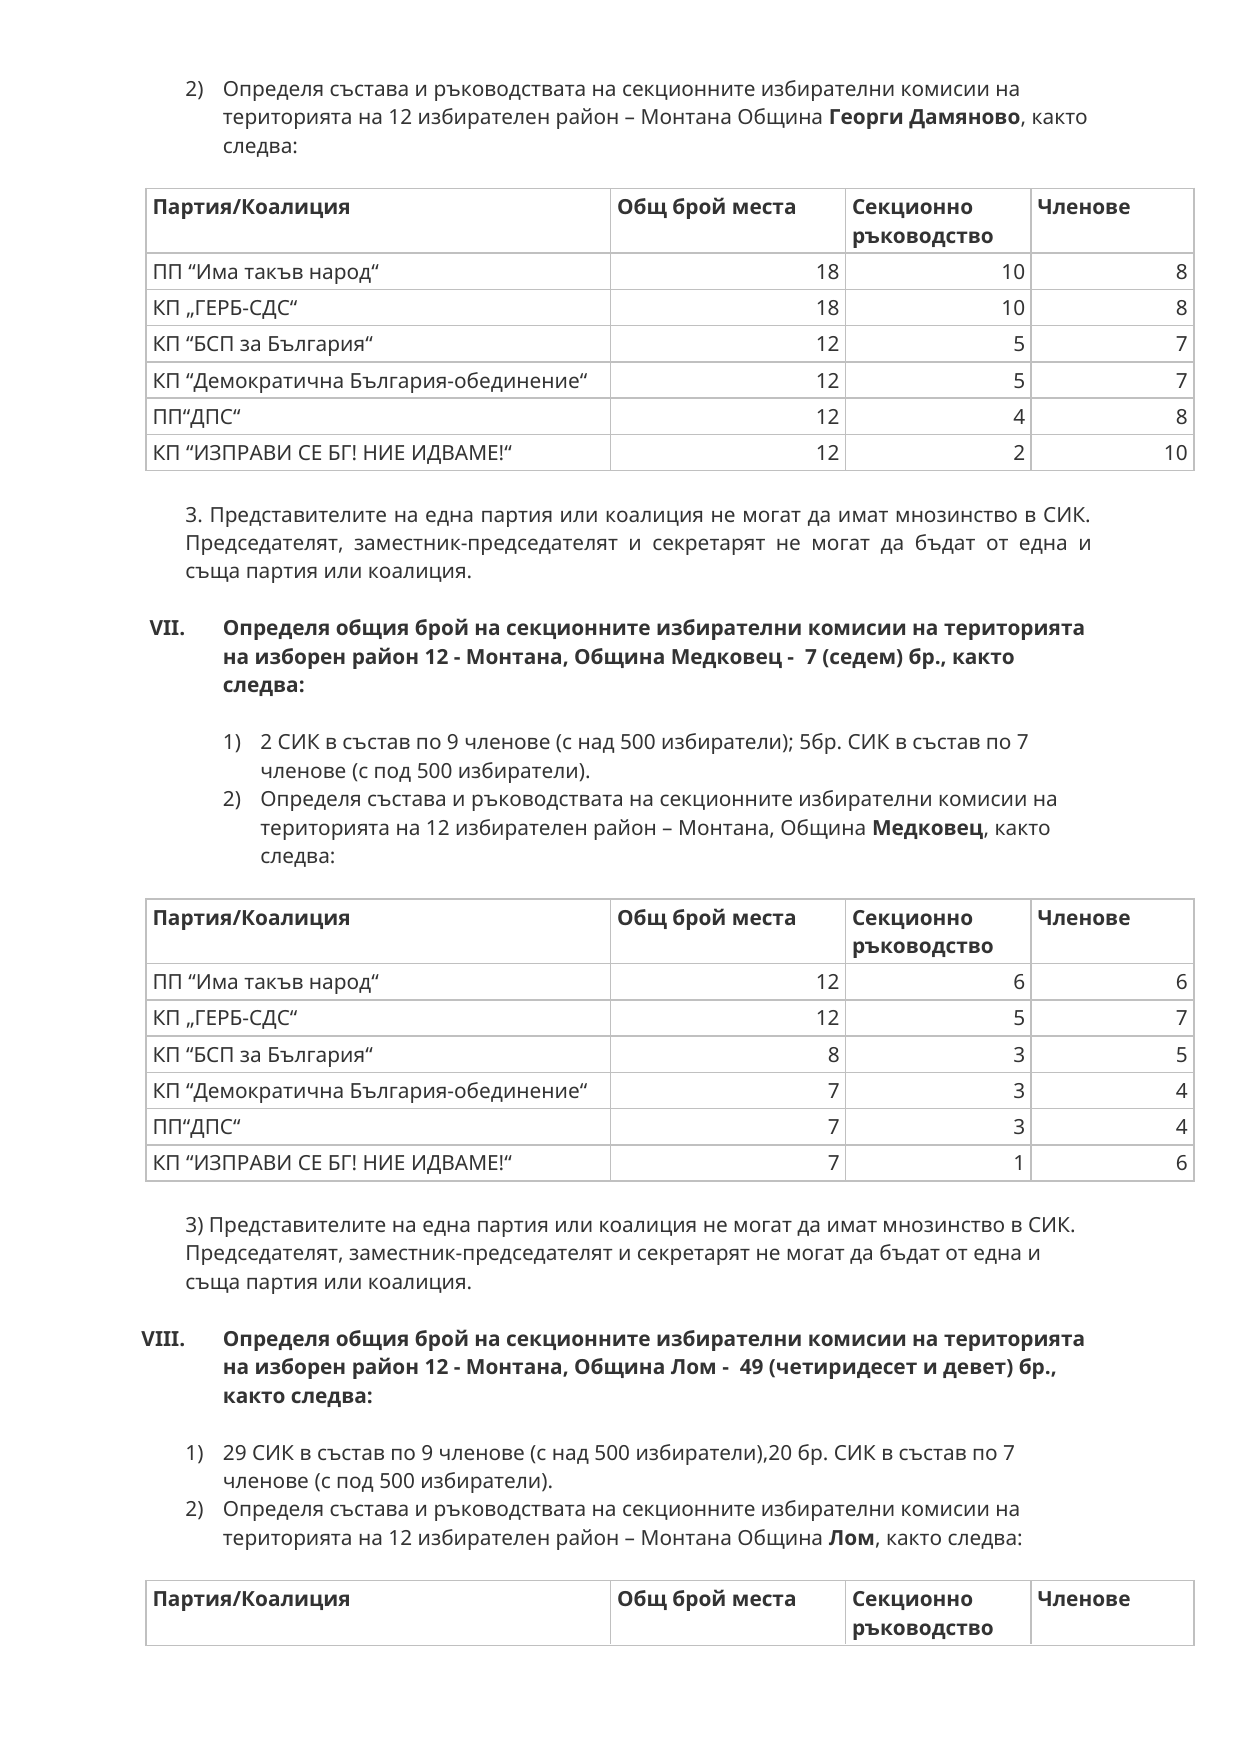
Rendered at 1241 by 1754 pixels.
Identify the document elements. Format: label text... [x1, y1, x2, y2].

table_cell 4 [846, 399, 1030, 433]
table_cell 18 [611, 290, 845, 325]
table_cell КП „ГЕРБ-СДС“ [147, 1001, 610, 1035]
table_header Общ брой места [611, 900, 845, 963]
table_header Членове [1032, 900, 1193, 963]
table_cell 4 [1032, 1109, 1193, 1144]
table_cell 8 [1032, 399, 1193, 433]
table_cell 3 [846, 1109, 1030, 1144]
table_cell 10 [846, 290, 1030, 325]
table_header Общ брой места [611, 1581, 845, 1644]
table_header Членове [1032, 189, 1193, 252]
table_cell КП „ГЕРБ-СДС“ [147, 290, 610, 325]
table_cell ПП “Има такъв народ“ [147, 964, 610, 999]
table_cell 8 [611, 1037, 845, 1071]
table_cell КП “ИЗПРАВИ СЕ БГ! НИЕ ИДВАМЕ!“ [147, 1146, 610, 1180]
table_cell 7 [611, 1146, 845, 1180]
table_cell 8 [1032, 254, 1193, 288]
table_cell 12 [611, 1001, 845, 1035]
table_cell 6 [1032, 964, 1193, 999]
table_cell 5 [1032, 1037, 1193, 1071]
list 2 СИК в състав по 9 членове (с над 500 избиратели); 5бр. СИК в състав по 7 членове (с под 500 избиратели). [223, 727, 1093, 784]
table_cell 1 [846, 1146, 1030, 1180]
table_cell 7 [611, 1109, 845, 1144]
table_cell 7 [611, 1073, 845, 1108]
table_cell КП “БСП за България“ [147, 326, 610, 361]
list Определя състава и ръководствата на секционните избирателни комисии на територията на 12 избирателен район – Монтана, Община Медковец, както следва: [223, 784, 1093, 869]
list Определя състава и ръководствата на секционните избирателни комисии на територията на 12 избирателен район – Монтана Община Лом, както следва: [185, 1494, 1093, 1551]
table_header Членове [1032, 1581, 1193, 1644]
table_header Общ брой места [611, 189, 845, 252]
table_cell 12 [611, 964, 845, 999]
table_cell 12 [611, 435, 845, 470]
table_cell 10 [1032, 435, 1193, 470]
table_cell 5 [846, 363, 1030, 397]
table_cell 6 [1032, 1146, 1193, 1180]
table_cell 12 [611, 326, 845, 361]
table_cell 7 [1032, 326, 1193, 361]
table_cell 3 [846, 1073, 1030, 1108]
table_cell 12 [611, 399, 845, 433]
list Определя общия брой на секционните избирателни комисии на територията на изборен район 12 - Монтана, Община Медковец - 7 (седем) бр., както следва: [185, 613, 1093, 699]
table_cell 5 [846, 1001, 1030, 1035]
table_cell ПП“ДПС“ [147, 399, 610, 433]
list Определя състава и ръководствата на секционните избирателни комисии на територията на 12 избирателен район – Монтана Община Георги Дамяново, както следва: [185, 74, 1093, 159]
table_header Партия/Коалиция [147, 189, 610, 252]
table_cell КП “БСП за България“ [147, 1037, 610, 1071]
table_cell 7 [1032, 1001, 1193, 1035]
table_cell 5 [846, 326, 1030, 361]
table_cell 12 [611, 363, 845, 397]
list Определя общия брой на секционните избирателни комисии на територията на изборен район 12 - Монтана, Община Лом - 49 (четиридесет и девет) бр., както следва: [185, 1324, 1093, 1409]
table_cell 8 [1032, 290, 1193, 325]
list 29 СИК в състав по 9 членове (с над 500 избиратели),20 бр. СИК в състав по 7 членове (с под 500 избиратели). [185, 1438, 1093, 1494]
table_header Партия/Коалиция [147, 1581, 610, 1644]
table_cell ПП“ДПС“ [147, 1109, 610, 1144]
table_cell 6 [846, 964, 1030, 999]
table_cell ПП “Има такъв народ“ [147, 254, 610, 288]
table_cell 4 [1032, 1073, 1193, 1108]
table_header Секционно ръководство [846, 1581, 1030, 1644]
table_header Секционно ръководство [846, 900, 1030, 963]
table_cell 18 [611, 254, 845, 288]
table_cell 10 [846, 254, 1030, 288]
table_cell КП “Демократична България-обединение“ [147, 1073, 610, 1108]
table_cell КП “ИЗПРАВИ СЕ БГ! НИЕ ИДВАМЕ!“ [147, 435, 610, 470]
table_header Партия/Коалиция [147, 900, 610, 963]
table_cell 2 [846, 435, 1030, 470]
table_cell 3 [846, 1037, 1030, 1071]
table_cell КП “Демократична България-обединение“ [147, 363, 610, 397]
table_header Секционно ръководство [846, 189, 1030, 252]
table_cell 7 [1032, 363, 1193, 397]
